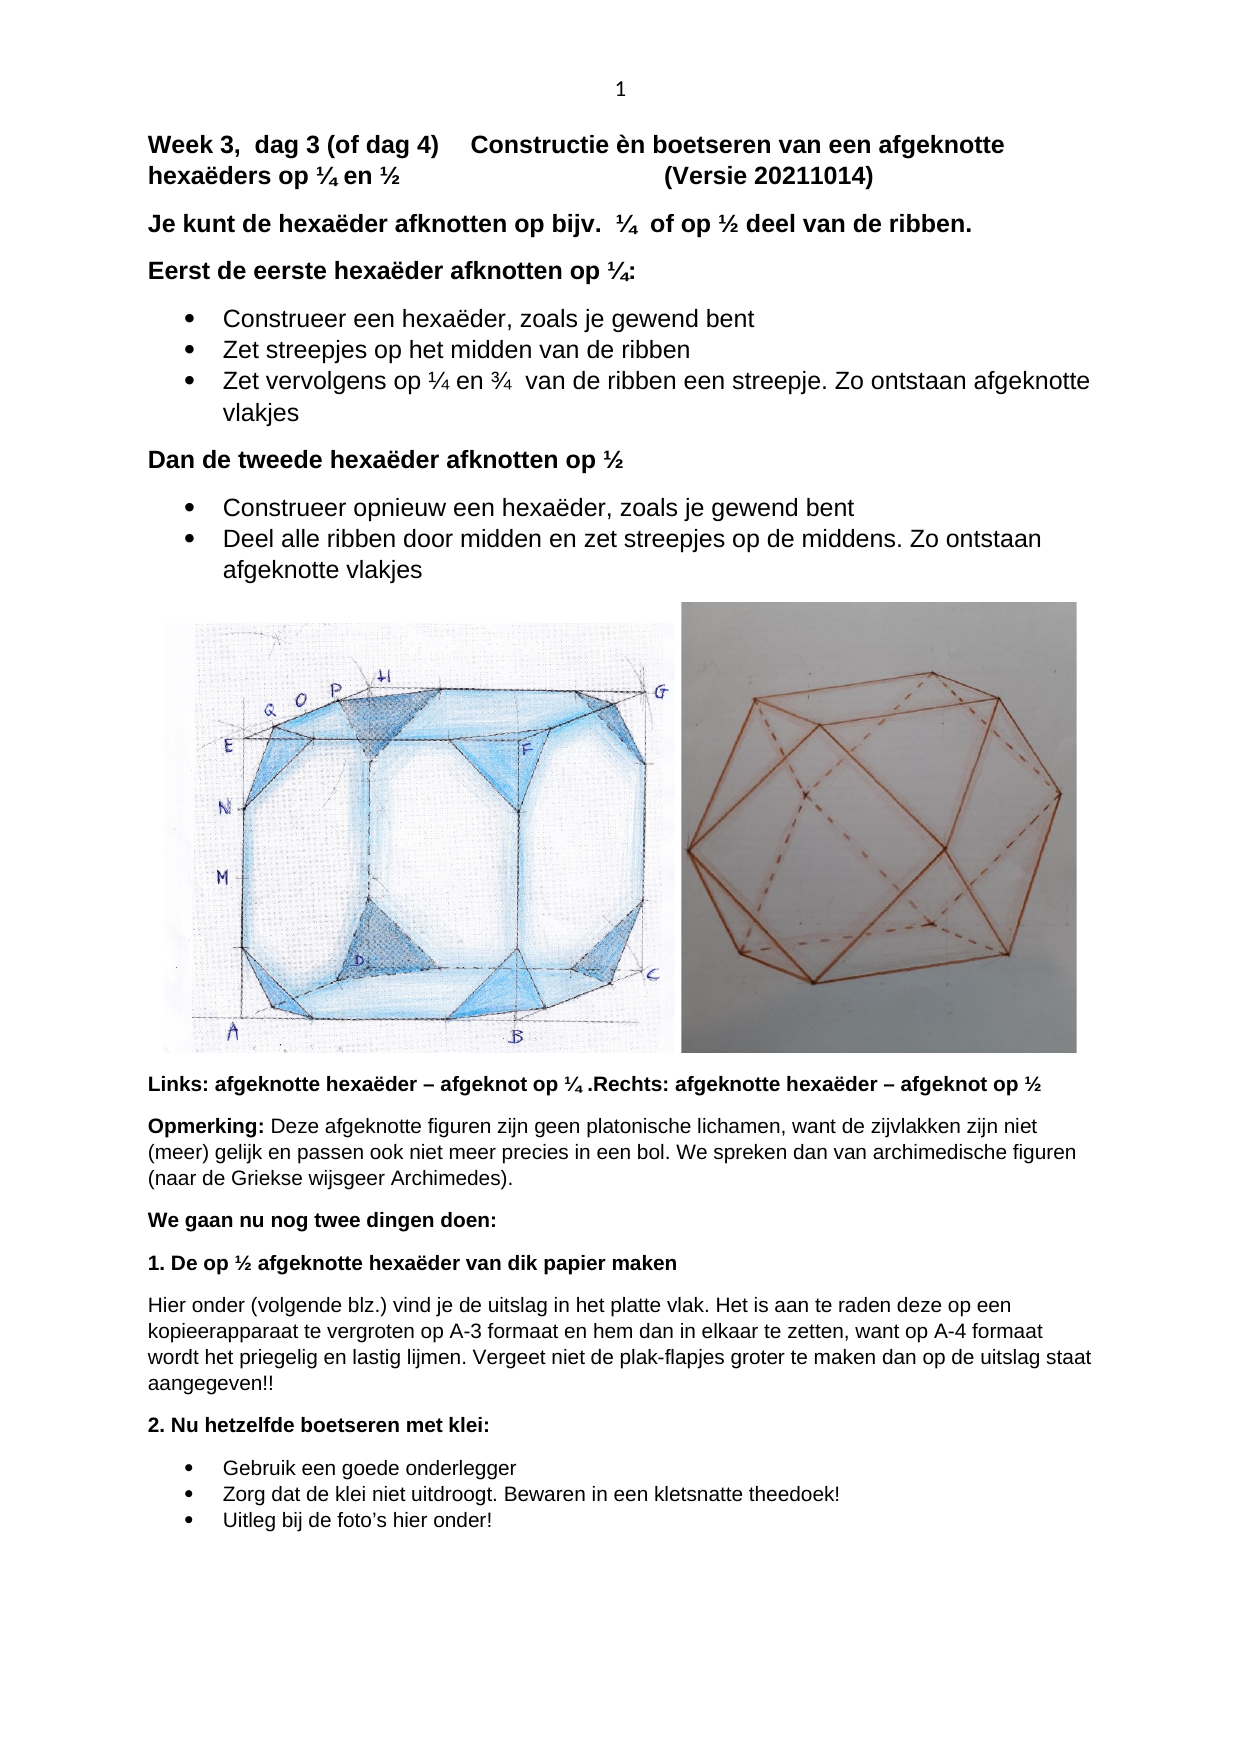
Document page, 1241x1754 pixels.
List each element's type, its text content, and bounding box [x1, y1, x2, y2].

list Deel alle ribben door midden en zet streepjes op de middens. Zo ontstaan afgeknotte vlakjes [185, 524, 1092, 584]
list Gebruik een goede onderlegger [185, 1456, 1092, 1480]
text Opmerking: Deze afgeknotte figuren zijn geen platonische lichamen, want de zijvlakken zijn niet (meer) gelijk en passen ook niet meer precies in een bol. We spreken dan van archimedische figuren (naar de Griekse wijsgeer Archimedes). [148, 1114, 1092, 1190]
picture [681, 602, 1077, 1053]
list Zet streepjes op het midden van de ribben [185, 335, 1092, 364]
text Je kunt de hexaëder afknotten op bijv. ¼ of op ½ deel van de ribben. [148, 209, 1092, 237]
list Construeer opnieuw een hexaëder, zoals je gewend bent [185, 493, 1092, 522]
list Zet vervolgens op ¼ en ¾ van de ribben een streepje. Zo ontstaan afgeknotte vlakjes [185, 366, 1092, 426]
text Hier onder (volgende blz.) vind je de uitslag in het platte vlak. Het is aan te raden deze op een kopieerapparaat te vergroten op A-3 formaat en hem dan in elkaar te zetten, want op A-4 formaat wordt het priegelig en lastig lijmen. Vergeet niet de plak-flapjes groter te maken dan op de uitslag staat aangegeven!! [148, 1293, 1092, 1395]
text Week 3, dag 3 (of dag 4) Constructie èn boetseren van een afgeknotte hexaëders op ¼ en ½ (Versie 20211014) [148, 130, 1092, 190]
list Construeer een hexaëder, zoals je gewend bent [185, 304, 1092, 333]
text We gaan nu nog twee dingen doen: [148, 1208, 1092, 1232]
text Eerst de eerste hexaëder afknotten op ¼: [148, 256, 1092, 285]
text Dan de tweede hexaëder afknotten op ½ [148, 445, 1092, 474]
text Links: afgeknotte hexaëder – afgeknot op ¼ .Rechts: afgeknotte hexaëder – afgeknot op ½ [148, 1072, 1092, 1096]
list Uitleg bij de foto’s hier onder! [185, 1508, 1092, 1532]
text 1. De op ½ afgeknotte hexaëder van dik papier maken [148, 1251, 1092, 1275]
list Zorg dat de klei niet uitdroogt. Bewaren in een kletsnatte theedoek! [185, 1482, 1092, 1506]
picture [163, 623, 675, 1053]
text 2. Nu hetzelfde boetseren met klei: [148, 1413, 1092, 1437]
